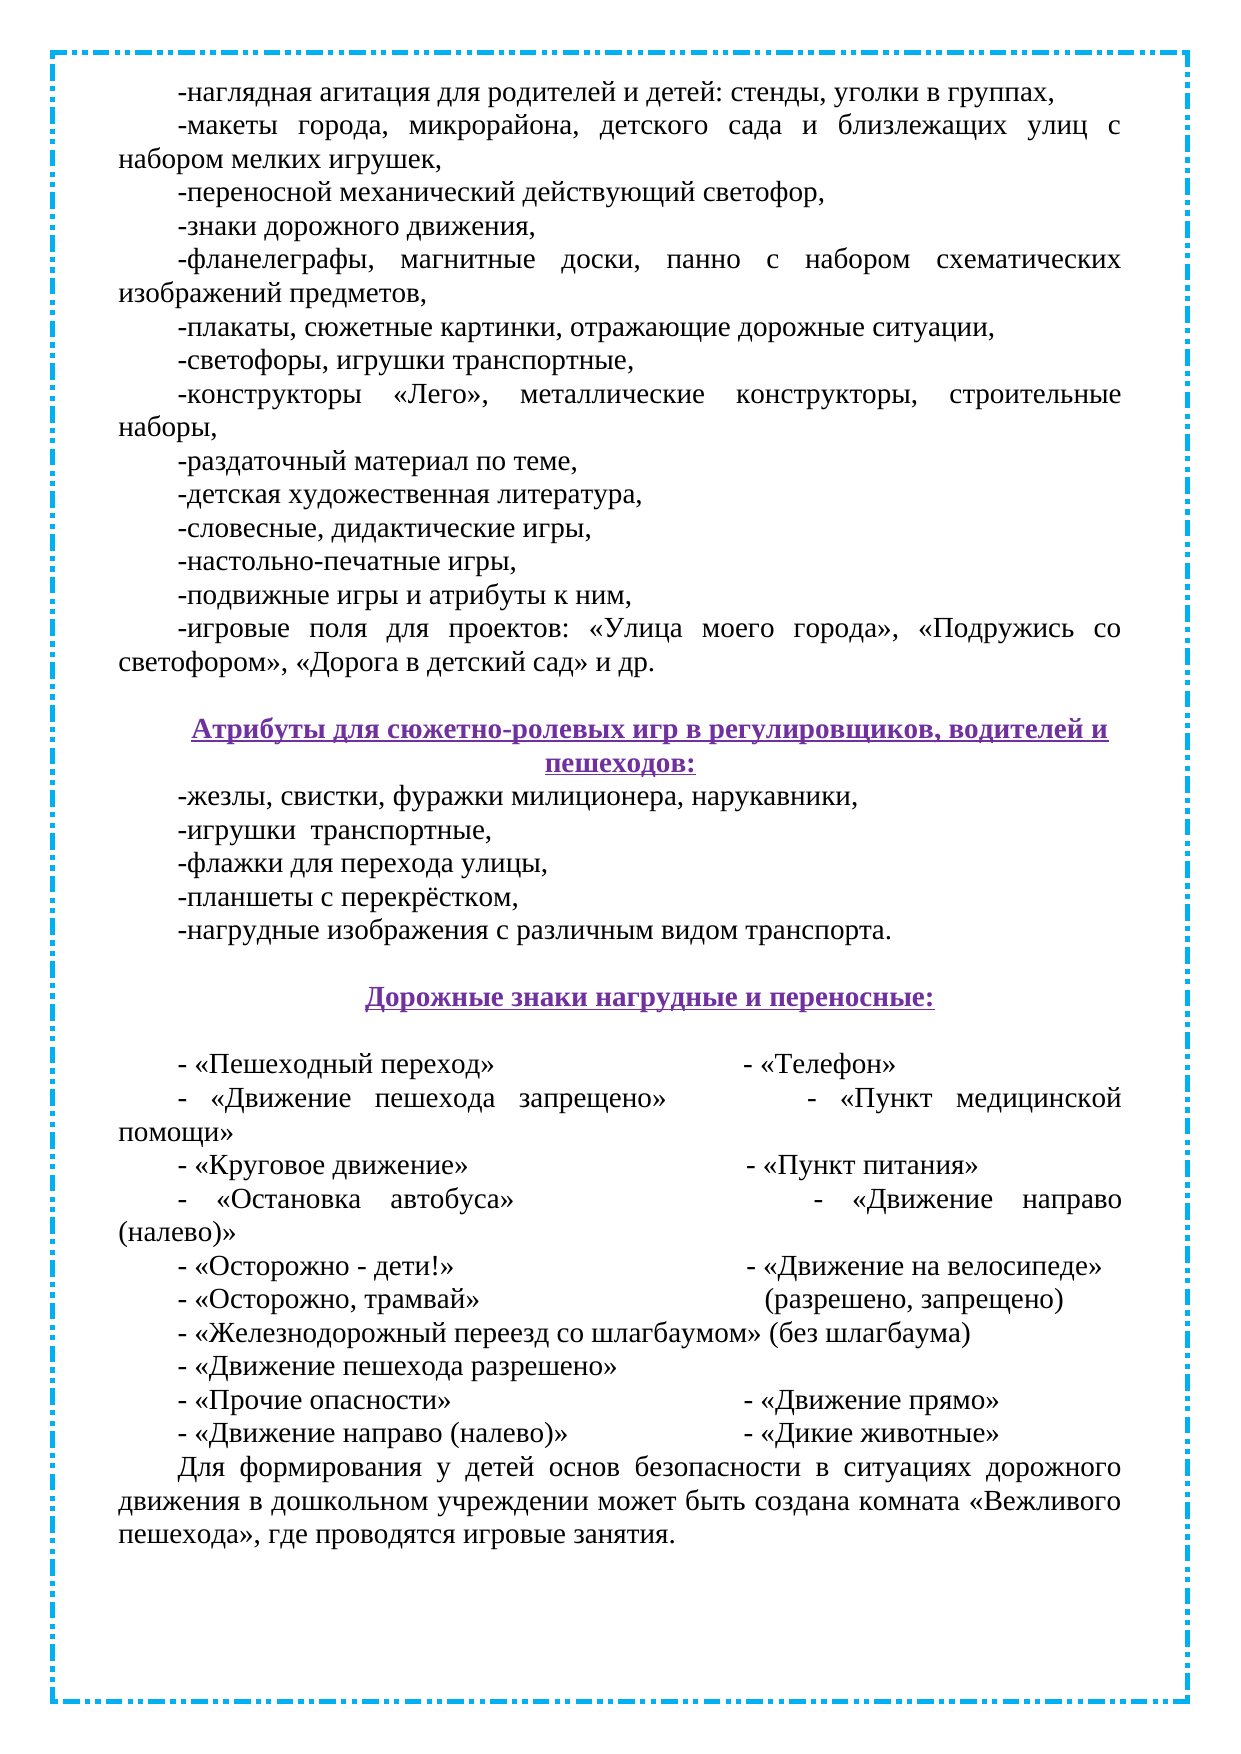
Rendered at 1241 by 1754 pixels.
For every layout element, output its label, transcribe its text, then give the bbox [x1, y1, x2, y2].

text -игровые поля для проектов: «Улица моего города», «Подружись со светофором», «Дорога в детский сад» и др. [118, 611, 1122, 678]
text - «Движение пешехода запрещено» - «Пункт медицинской помощи» [118, 1080, 1122, 1147]
text - «Движение пешехода разрешено» [118, 1348, 1122, 1382]
text -подвижные игры и атрибуты к ним, [118, 577, 1122, 611]
text - «Осторожно, трамвай» (разрешено, запрещено) [118, 1281, 1122, 1315]
text - «Прочие опасности» - «Движение прямо» [118, 1382, 1122, 1416]
text -раздаточный материал по теме, [118, 443, 1122, 476]
text -планшеты с перекрёстком, [118, 879, 1122, 912]
text -флажки для перехода улицы, [118, 845, 1122, 879]
text -игрушки транспортные, [118, 812, 1122, 845]
text - «Круговое движение» - «Пункт питания» [118, 1147, 1122, 1181]
text - «Осторожно - дети!» - «Движение на велосипеде» [118, 1248, 1122, 1281]
text Дорожные знаки нагрудные и переносные: [118, 979, 1122, 1013]
text -настольно-печатные игры, [118, 543, 1122, 577]
text - «Остановка автобуса» - «Движение направо (налево)» [118, 1181, 1122, 1248]
text -фланелеграфы, магнитные доски, панно с набором схематических изображений предметов, [118, 242, 1122, 309]
text -знаки дорожного движения, [118, 208, 1122, 242]
text Для формирования у детей основ безопасности в ситуациях дорожного движения в дошкольном учреждении может быть создана комната «Вежливого пешехода», где проводятся игровые занятия. [118, 1449, 1122, 1550]
text -светофоры, игрушки транспортные, [118, 342, 1122, 376]
text -конструкторы «Лего», металлические конструкторы, строительные наборы, [118, 376, 1122, 443]
text Атрибуты для сюжетно-ролевых игр в регулировщиков, водителей и пешеходов: [118, 711, 1122, 778]
text - «Железнодорожный переезд со шлагбаумом» (без шлагбаума) [118, 1315, 1122, 1348]
text -словесные, дидактические игры, [118, 510, 1122, 543]
text -наглядная агитация для родителей и детей: стенды, уголки в группах, [118, 74, 1122, 107]
text -переносной механический действующий светофор, [118, 174, 1122, 208]
text -нагрудные изображения с различным видом транспорта. [118, 912, 1122, 946]
text - «Движение направо (налево)» - «Дикие животные» [118, 1416, 1122, 1449]
text - «Пешеходный переход» - «Телефон» [118, 1047, 1122, 1080]
text -детская художественная литература, [118, 476, 1122, 510]
text -жезлы, свистки, фуражки милиционера, нарукавники, [118, 778, 1122, 812]
text -плакаты, сюжетные картинки, отражающие дорожные ситуации, [118, 309, 1122, 342]
text -макеты города, микрорайона, детского сада и близлежащих улиц с набором мелких игрушек, [118, 107, 1122, 174]
